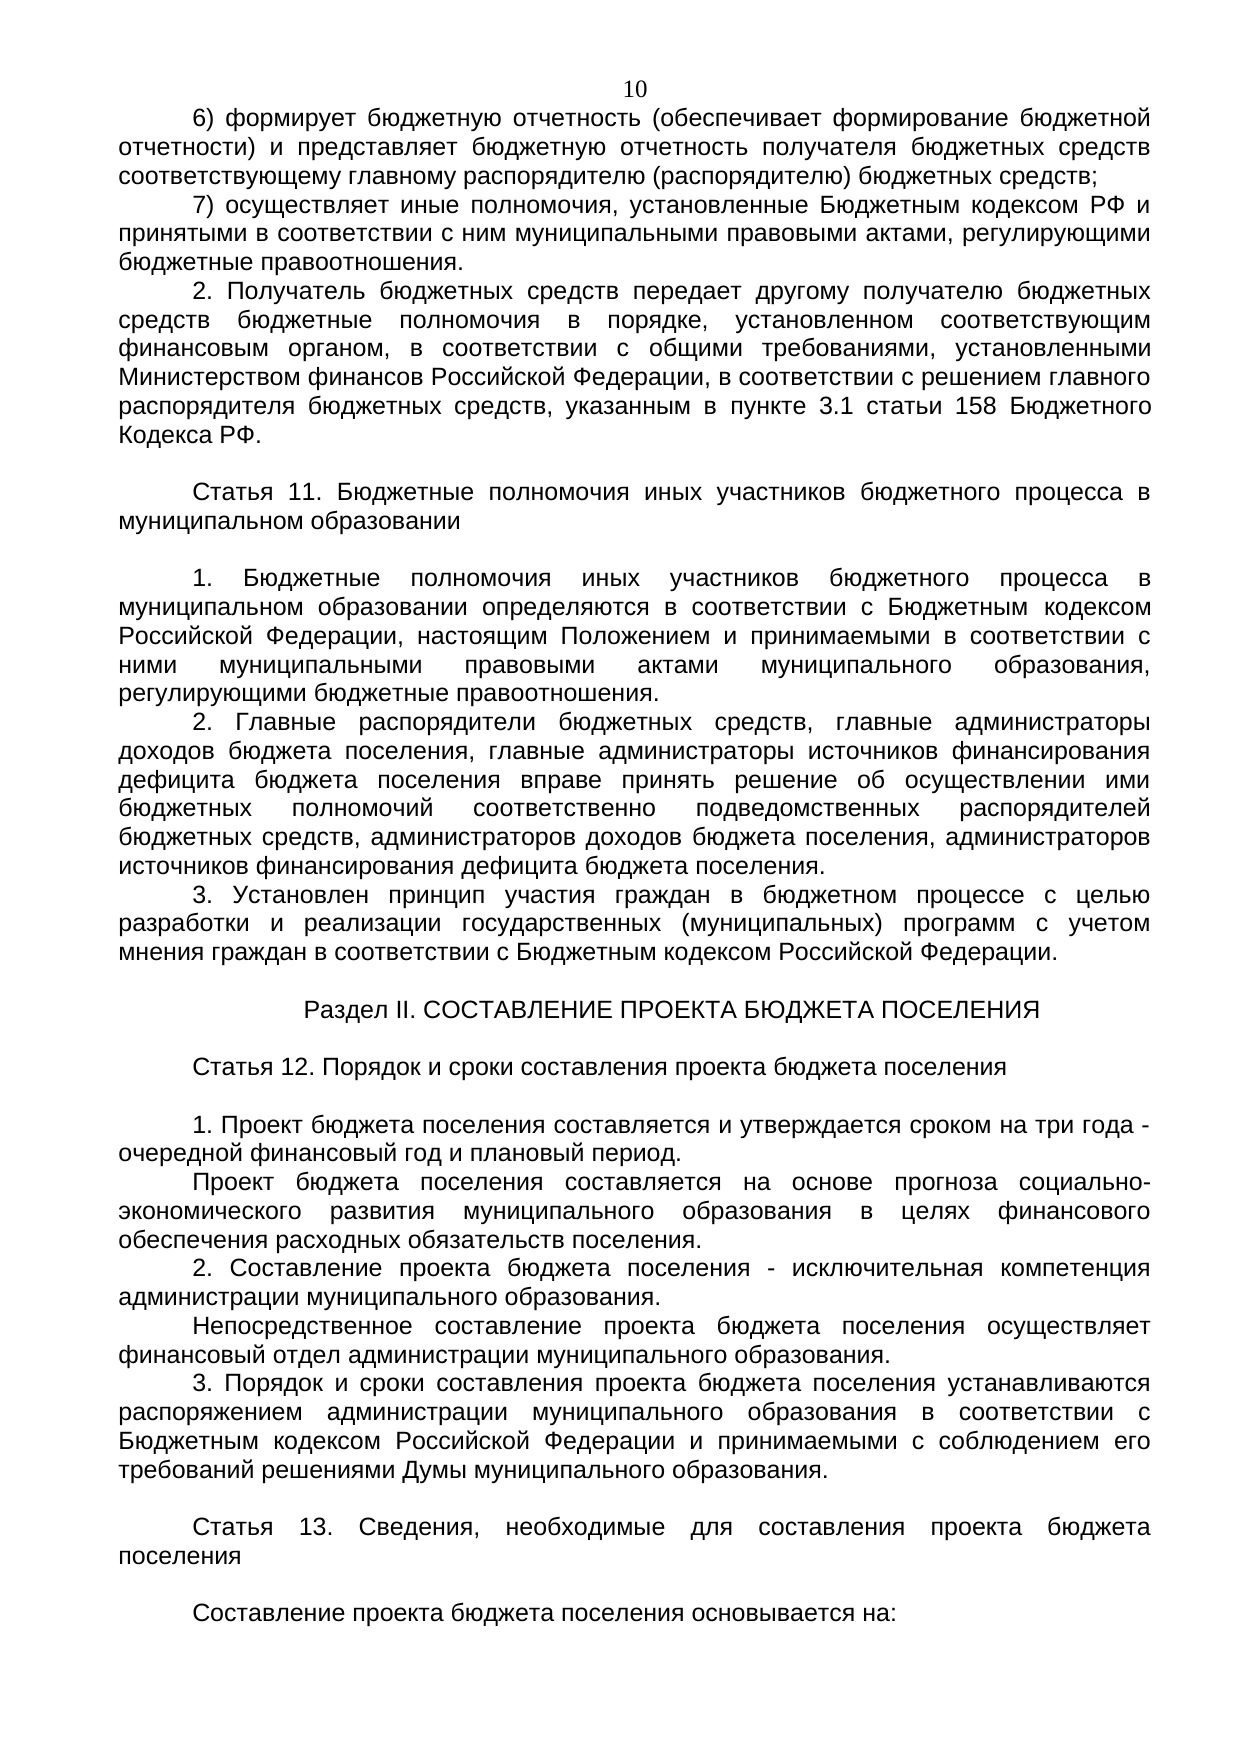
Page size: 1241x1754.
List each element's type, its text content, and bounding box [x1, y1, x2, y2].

text Непосредственное составление проекта бюджета поселения осуществляет финансовый отдел администрации муниципального образования. [118, 1311, 1152, 1368]
text 1. Бюджетные полномочия иных участников бюджетного процесса в муниципальном образовании определяются в соответствии с Бюджетным кодексом Российской Федерации, настоящим Положением и принимаемыми в соответствии с ними муниципальными правовыми актами муниципального образования, регулирующими бюджетные правоотношения. [118, 563, 1152, 707]
text 2. Составление проекта бюджета поселения - исключительная компетенция администрации муниципального образования. [118, 1253, 1152, 1311]
text 3. Порядок и сроки составления проекта бюджета поселения устанавливаются распоряжением администрации муниципального образования в соответствии с Бюджетным кодексом Российской Федерации и принимаемыми с соблюдением его требований решениями Думы муниципального образования. [118, 1368, 1152, 1483]
text 3. Установлен принцип участия граждан в бюджетном процессе с целью разработки и реализации государственных (муниципальных) программ с учетом мнения граждан в соответствии с Бюджетным кодексом Российской Федерации. [118, 880, 1152, 966]
text Статья 11. Бюджетные полномочия иных участников бюджетного процесса в муниципальном образовании [118, 477, 1152, 535]
text Проект бюджета поселения составляется на основе прогноза социально-экономического развития муниципального образования в целях финансового обеспечения расходных обязательств поселения. [118, 1167, 1152, 1253]
text Раздел II. СОСТАВЛЕНИЕ ПРОЕКТА БЮДЖЕТА ПОСЕЛЕНИЯ [118, 995, 1152, 1023]
text 7) осуществляет иные полномочия, установленные Бюджетным кодексом РФ и принятыми в соответствии с ним муниципальными правовыми актами, регулирующими бюджетные правоотношения. [118, 190, 1152, 276]
text Статья 13. Сведения, необходимые для составления проекта бюджета поселения [118, 1512, 1152, 1570]
text Статья 12. Порядок и сроки составления проекта бюджета поселения [118, 1052, 1152, 1081]
text 6) формирует бюджетную отчетность (обеспечивает формирование бюджетной отчетности) и представляет бюджетную отчетность получателя бюджетных средств соответствующему главному распорядителю (распорядителю) бюджетных средств; [118, 103, 1152, 190]
text Составление проекта бюджета поселения основывается на: [118, 1598, 1152, 1627]
text 2. Главные распорядители бюджетных средств, главные администраторы доходов бюджета поселения, главные администраторы источников финансирования дефицита бюджета поселения вправе принять решение об осуществлении ими бюджетных полномочий соответственно подведомственных распорядителей бюджетных средств, администраторов доходов бюджета поселения, администраторов источников финансирования дефицита бюджета поселения. [118, 707, 1152, 880]
text 2. Получатель бюджетных средств передает другому получателю бюджетных средств бюджетные полномочия в порядке, установленном соответствующим финансовым органом, в соответствии с общими требованиями, установленными Министерством финансов Российской Федерации, в соответствии с решением главного распорядителя бюджетных средств, указанным в пункте 3.1 статьи 158 Бюджетного Кодекса РФ. [118, 276, 1152, 448]
text 1. Проект бюджета поселения составляется и утверждается сроком на три года - очередной финансовый год и плановый период. [118, 1110, 1152, 1167]
